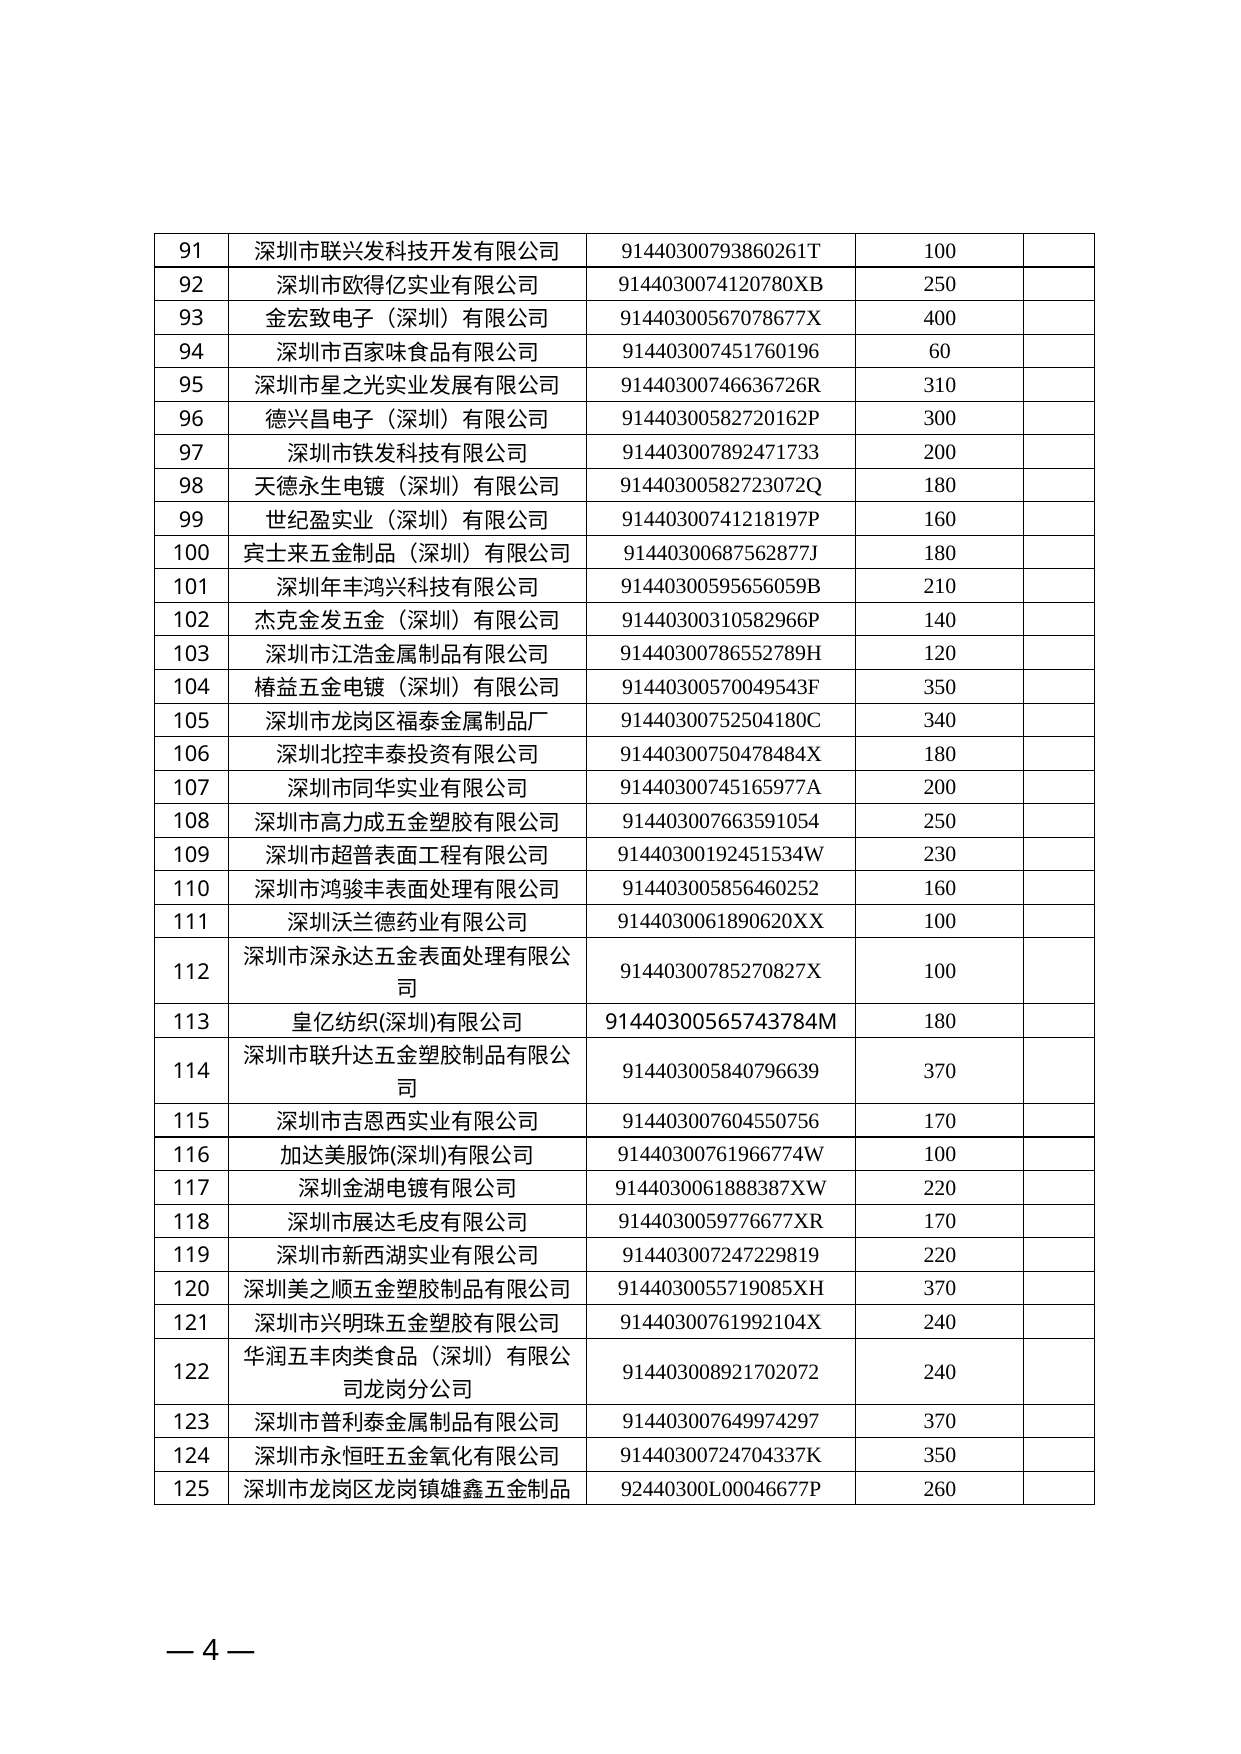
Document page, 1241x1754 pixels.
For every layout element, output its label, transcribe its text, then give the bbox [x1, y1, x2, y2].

table_cell 101 [155, 569, 228, 602]
table_cell 170 [856, 1104, 1023, 1136]
table_cell 深圳市永恒旺五金氧化有限公司 [229, 1438, 586, 1471]
table_cell [1024, 771, 1094, 803]
table_cell 92 [155, 268, 228, 300]
table_cell 91440300752504180C [587, 704, 855, 736]
table_cell 914403007892471733 [587, 435, 855, 468]
table_cell [1024, 301, 1094, 333]
table_cell 深圳市星之光实业发展有限公司 [229, 368, 586, 401]
table_cell 深圳市江浩金属制品有限公司 [229, 636, 586, 669]
table_cell 370 [856, 1038, 1023, 1103]
table_cell 华润五丰肉类食品（深圳）有限公司龙岗分公司 [229, 1339, 586, 1404]
table_cell [1024, 838, 1094, 870]
table_cell 9144030061890620XX [587, 905, 855, 937]
table_cell 深圳美之顺五金塑胶制品有限公司 [229, 1272, 586, 1304]
table_cell 230 [856, 838, 1023, 870]
table_cell 91440300687562877J [587, 536, 855, 568]
table_cell [1024, 569, 1094, 602]
table_cell 91440300745165977A [587, 771, 855, 803]
table_cell 91440300741218197P [587, 502, 855, 535]
table_cell 91440300761966774W [587, 1138, 855, 1170]
table_cell 119 [155, 1238, 228, 1271]
table_cell 200 [856, 435, 1023, 468]
table_cell [1024, 469, 1094, 501]
table_cell 91440300567078677X [587, 301, 855, 333]
table_cell [1024, 402, 1094, 434]
table_cell [1024, 1339, 1094, 1404]
table_cell 240 [856, 1305, 1023, 1338]
table_cell 112 [155, 938, 228, 1003]
table_cell [1024, 1305, 1094, 1338]
table_cell 109 [155, 838, 228, 870]
table_cell 深圳北控丰泰投资有限公司 [229, 737, 586, 769]
table_cell 914403007604550756 [587, 1104, 855, 1136]
table_cell [1024, 704, 1094, 736]
table_cell [1024, 1472, 1094, 1504]
table_cell [1024, 1171, 1094, 1203]
table_cell 220 [856, 1238, 1023, 1271]
table_cell [1024, 670, 1094, 702]
table_cell 100 [856, 905, 1023, 937]
table_cell 104 [155, 670, 228, 702]
table_cell 300 [856, 402, 1023, 434]
table_cell 深圳市吉恩西实业有限公司 [229, 1104, 586, 1136]
table_cell 250 [856, 804, 1023, 837]
table_cell [1024, 268, 1094, 300]
table_cell 91440300746636726R [587, 368, 855, 401]
table_cell 91440300595656059B [587, 569, 855, 602]
table_cell 深圳市欧得亿实业有限公司 [229, 268, 586, 300]
table_cell 深圳市龙岗区龙岗镇雄鑫五金制品厂 [229, 1472, 586, 1504]
table_cell 310 [856, 368, 1023, 401]
table_cell 106 [155, 737, 228, 769]
table_cell 98 [155, 469, 228, 501]
table_cell 123 [155, 1405, 228, 1437]
table_cell 深圳市鸿骏丰表面处理有限公司 [229, 871, 586, 904]
table_cell 93 [155, 301, 228, 333]
table_cell 120 [856, 636, 1023, 669]
table_cell 天德永生电镀（深圳）有限公司 [229, 469, 586, 501]
table_cell 91 [155, 234, 228, 266]
table_cell 120 [155, 1272, 228, 1304]
table_cell [1024, 1438, 1094, 1471]
table_cell 深圳沃兰德药业有限公司 [229, 905, 586, 937]
table_cell [1024, 905, 1094, 937]
table_cell 91440300786552789H [587, 636, 855, 669]
table_cell 9144030074120780XB [587, 268, 855, 300]
table_cell 914403007649974297 [587, 1405, 855, 1437]
table_cell 340 [856, 704, 1023, 736]
table_cell 180 [856, 469, 1023, 501]
table_cell 914403005840796639 [587, 1038, 855, 1103]
table_cell 103 [155, 636, 228, 669]
table_cell [1024, 1405, 1094, 1437]
table_cell 160 [856, 871, 1023, 904]
table_cell 91440300582723072Q [587, 469, 855, 501]
table_cell 180 [856, 536, 1023, 568]
table_cell 深圳市高力成五金塑胶有限公司 [229, 804, 586, 837]
table_cell 400 [856, 301, 1023, 333]
table_cell 350 [856, 670, 1023, 702]
table_cell 94 [155, 335, 228, 367]
table_cell [1024, 1104, 1094, 1136]
table_cell 深圳市联兴发科技开发有限公司 [229, 234, 586, 266]
table_cell 370 [856, 1272, 1023, 1304]
table_cell 220 [856, 1171, 1023, 1203]
table_cell 91440300565743784M [587, 1004, 855, 1037]
table_cell 金宏致电子（深圳）有限公司 [229, 301, 586, 333]
table_cell 100 [856, 1138, 1023, 1170]
table_cell 91440300761992104X [587, 1305, 855, 1338]
table_cell 深圳市百家味食品有限公司 [229, 335, 586, 367]
table_cell 370 [856, 1405, 1023, 1437]
table_cell [1024, 1138, 1094, 1170]
table_cell 250 [856, 268, 1023, 300]
table_cell 914403008921702072 [587, 1339, 855, 1404]
table_cell 深圳市龙岗区福泰金属制品厂 [229, 704, 586, 736]
table_cell 9144030055719085XH [587, 1272, 855, 1304]
table_cell 深圳年丰鸿兴科技有限公司 [229, 569, 586, 602]
table_cell 宾士来五金制品（深圳）有限公司 [229, 536, 586, 568]
table_cell 91440300310582966P [587, 603, 855, 635]
table_cell 110 [155, 871, 228, 904]
table_cell 180 [856, 737, 1023, 769]
table_cell 914403007247229819 [587, 1238, 855, 1271]
table_cell [1024, 938, 1094, 1003]
table_cell 914403007451760196 [587, 335, 855, 367]
table_cell 113 [155, 1004, 228, 1037]
table_cell [1024, 1038, 1094, 1103]
table_cell 深圳金湖电镀有限公司 [229, 1171, 586, 1203]
table_cell 深圳市超普表面工程有限公司 [229, 838, 586, 870]
table_cell 111 [155, 905, 228, 937]
table_cell 96 [155, 402, 228, 434]
table_cell [1024, 1205, 1094, 1237]
table_cell 92440300L00046677P [587, 1472, 855, 1504]
table_cell [1024, 1272, 1094, 1304]
table_cell 椿益五金电镀（深圳）有限公司 [229, 670, 586, 702]
table_cell 99 [155, 502, 228, 535]
table_cell 140 [856, 603, 1023, 635]
table_cell [1024, 871, 1094, 904]
table_cell 121 [155, 1305, 228, 1338]
table_cell 115 [155, 1104, 228, 1136]
table_cell 260 [856, 1472, 1023, 1504]
table_cell 深圳市铁发科技有限公司 [229, 435, 586, 468]
table_cell 加达美服饰(深圳)有限公司 [229, 1138, 586, 1170]
table_cell 9144030059776677XR [587, 1205, 855, 1237]
table_cell [1024, 368, 1094, 401]
table_cell 114 [155, 1038, 228, 1103]
table_cell 100 [155, 536, 228, 568]
table_cell 914403005856460252 [587, 871, 855, 904]
table_cell 91440300750478484X [587, 737, 855, 769]
table_cell 200 [856, 771, 1023, 803]
table_cell [1024, 804, 1094, 837]
table_cell 95 [155, 368, 228, 401]
table_cell 深圳市普利泰金属制品有限公司 [229, 1405, 586, 1437]
table_cell 91440300793860261T [587, 234, 855, 266]
table_cell 深圳市同华实业有限公司 [229, 771, 586, 803]
table_cell 皇亿纺织(深圳)有限公司 [229, 1004, 586, 1037]
table_cell 91440300724704337K [587, 1438, 855, 1471]
table_cell 深圳市新西湖实业有限公司 [229, 1238, 586, 1271]
table_cell 108 [155, 804, 228, 837]
table_cell 350 [856, 1438, 1023, 1471]
table_cell 深圳市兴明珠五金塑胶有限公司 [229, 1305, 586, 1338]
table_cell 91440300582720162P [587, 402, 855, 434]
table_cell [1024, 1004, 1094, 1037]
table_cell [1024, 335, 1094, 367]
table_cell [1024, 435, 1094, 468]
table_cell 117 [155, 1171, 228, 1203]
table_cell 105 [155, 704, 228, 736]
table_cell 914403007663591054 [587, 804, 855, 837]
table_cell [1024, 636, 1094, 669]
table_cell 深圳市深永达五金表面处理有限公司 [229, 938, 586, 1003]
table_cell 240 [856, 1339, 1023, 1404]
table_cell [1024, 1238, 1094, 1271]
table_cell 102 [155, 603, 228, 635]
table_cell 杰克金发五金（深圳）有限公司 [229, 603, 586, 635]
table_cell 124 [155, 1438, 228, 1471]
table_cell 180 [856, 1004, 1023, 1037]
table_cell 170 [856, 1205, 1023, 1237]
table_cell 91440300785270827X [587, 938, 855, 1003]
table_cell 深圳市展达毛皮有限公司 [229, 1205, 586, 1237]
table_cell 116 [155, 1138, 228, 1170]
table_cell 97 [155, 435, 228, 468]
table_cell 118 [155, 1205, 228, 1237]
table_cell 122 [155, 1339, 228, 1404]
table_cell 德兴昌电子（深圳）有限公司 [229, 402, 586, 434]
table_cell [1024, 536, 1094, 568]
table_cell 107 [155, 771, 228, 803]
table_cell 100 [856, 938, 1023, 1003]
table_cell 210 [856, 569, 1023, 602]
table_cell 91440300192451534W [587, 838, 855, 870]
table_cell 160 [856, 502, 1023, 535]
table_cell [1024, 234, 1094, 266]
table_cell 深圳市联升达五金塑胶制品有限公司 [229, 1038, 586, 1103]
table_cell [1024, 502, 1094, 535]
table_cell 60 [856, 335, 1023, 367]
table_cell 9144030061888387XW [587, 1171, 855, 1203]
table_cell 125 [155, 1472, 228, 1504]
table_cell [1024, 737, 1094, 769]
table_cell [1024, 603, 1094, 635]
table_cell 91440300570049543F [587, 670, 855, 702]
table_cell 100 [856, 234, 1023, 266]
table_cell 世纪盈实业（深圳）有限公司 [229, 502, 586, 535]
